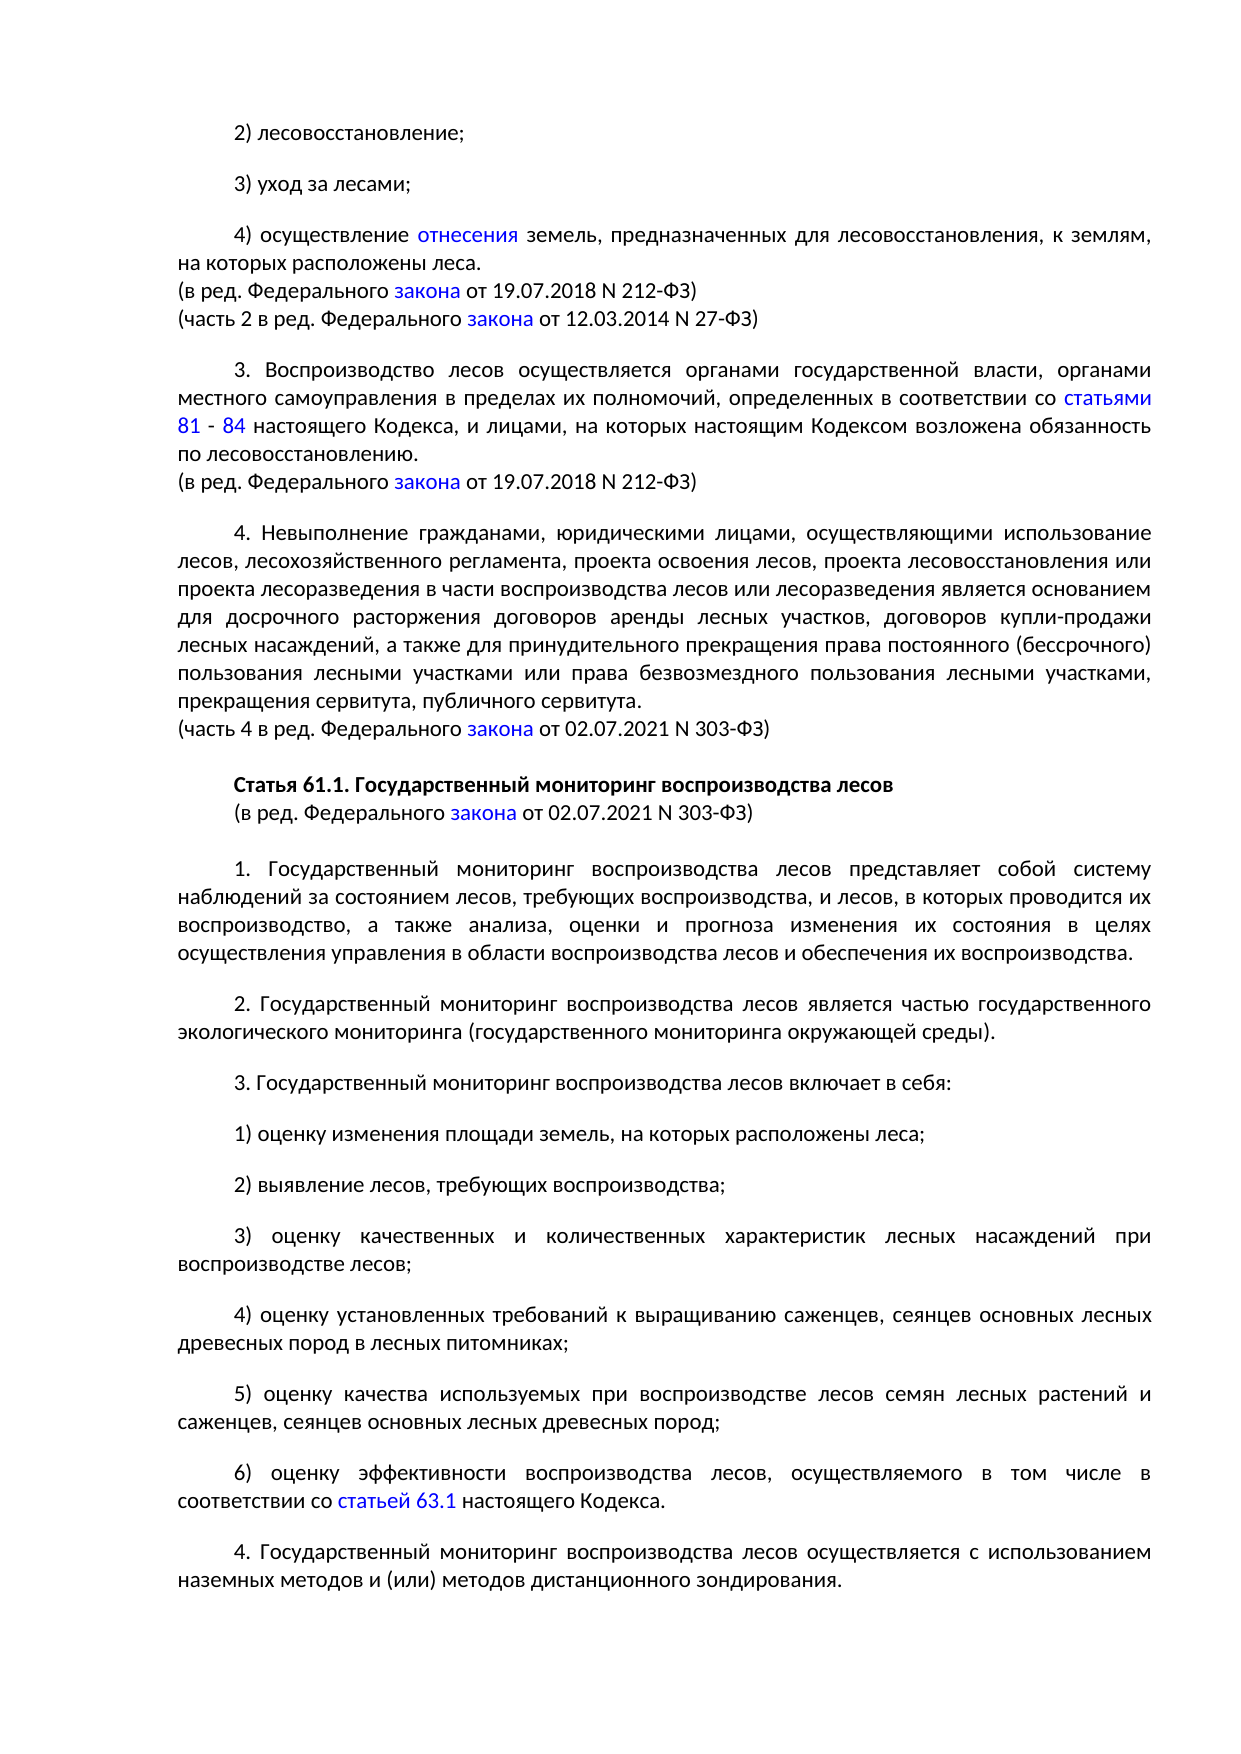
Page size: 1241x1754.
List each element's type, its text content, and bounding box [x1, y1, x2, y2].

title Статья 61.1. Государственный мониторинг воспроизводства лесов [177, 770, 1152, 798]
text 3. Государственный мониторинг воспроизводства лесов включает в себя: [177, 1068, 1152, 1096]
text 2) выявление лесов, требующих воспроизводства; [177, 1170, 1152, 1198]
text 2) лесовосстановление; [177, 118, 1152, 146]
text (часть 4 в ред. Федерального закона от 02.07.2021 N 303-ФЗ) [177, 714, 1152, 742]
text (часть 2 в ред. Федерального закона от 12.03.2014 N 27-ФЗ) [177, 304, 1152, 332]
text 4) оценку установленных требований к выращиванию саженцев, сеянцев основных лесных древесных пород в лесных питомниках; [177, 1300, 1152, 1356]
text 3) уход за лесами; [177, 169, 1152, 197]
text 1. Государственный мониторинг воспроизводства лесов представляет собой систему наблюдений за состоянием лесов, требующих воспроизводства, и лесов, в которых проводится их воспроизводство, а также анализа, оценки и прогноза изменения их состояния в целях осуществления управления в области воспроизводства лесов и обеспечения их воспроизводства. [177, 854, 1152, 966]
text 1) оценку изменения площади земель, на которых расположены леса; [177, 1119, 1152, 1147]
text 4) осуществление отнесения земель, предназначенных для лесовосстановления, к землям, на которых расположены леса. [177, 220, 1152, 276]
text 4. Невыполнение гражданами, юридическими лицами, осуществляющими использование лесов, лесохозяйственного регламента, проекта освоения лесов, проекта лесовосстановления или проекта лесоразведения в части воспроизводства лесов или лесоразведения является основанием для досрочного расторжения договоров аренды лесных участков, договоров купли-продажи лесных насаждений, а также для принудительного прекращения права постоянного (бессрочного) пользования лесными участками или права безвозмездного пользования лесными участками, прекращения сервитута, публичного сервитута. [177, 518, 1152, 714]
text 4. Государственный мониторинг воспроизводства лесов осуществляется с использованием наземных методов и (или) методов дистанционного зондирования. [177, 1537, 1152, 1593]
text (в ред. Федерального закона от 19.07.2018 N 212-ФЗ) [177, 467, 1152, 495]
text 2. Государственный мониторинг воспроизводства лесов является частью государственного экологического мониторинга (государственного мониторинга окружающей среды). [177, 989, 1152, 1045]
text 6) оценку эффективности воспроизводства лесов, осуществляемого в том числе в соответствии со статьей 63.1 настоящего Кодекса. [177, 1458, 1152, 1514]
text 3) оценку качественных и количественных характеристик лесных насаждений при воспроизводстве лесов; [177, 1221, 1152, 1277]
text 3. Воспроизводство лесов осуществляется органами государственной власти, органами местного самоуправления в пределах их полномочий, определенных в соответствии со статьями 81 - 84 настоящего Кодекса, и лицами, на которых настоящим Кодексом возложена обязанность по лесовосстановлению. [177, 355, 1152, 467]
text (в ред. Федерального закона от 02.07.2021 N 303-ФЗ) [177, 798, 1152, 826]
text 5) оценку качества используемых при воспроизводстве лесов семян лесных растений и саженцев, сеянцев основных лесных древесных пород; [177, 1379, 1152, 1435]
text (в ред. Федерального закона от 19.07.2018 N 212-ФЗ) [177, 276, 1152, 304]
